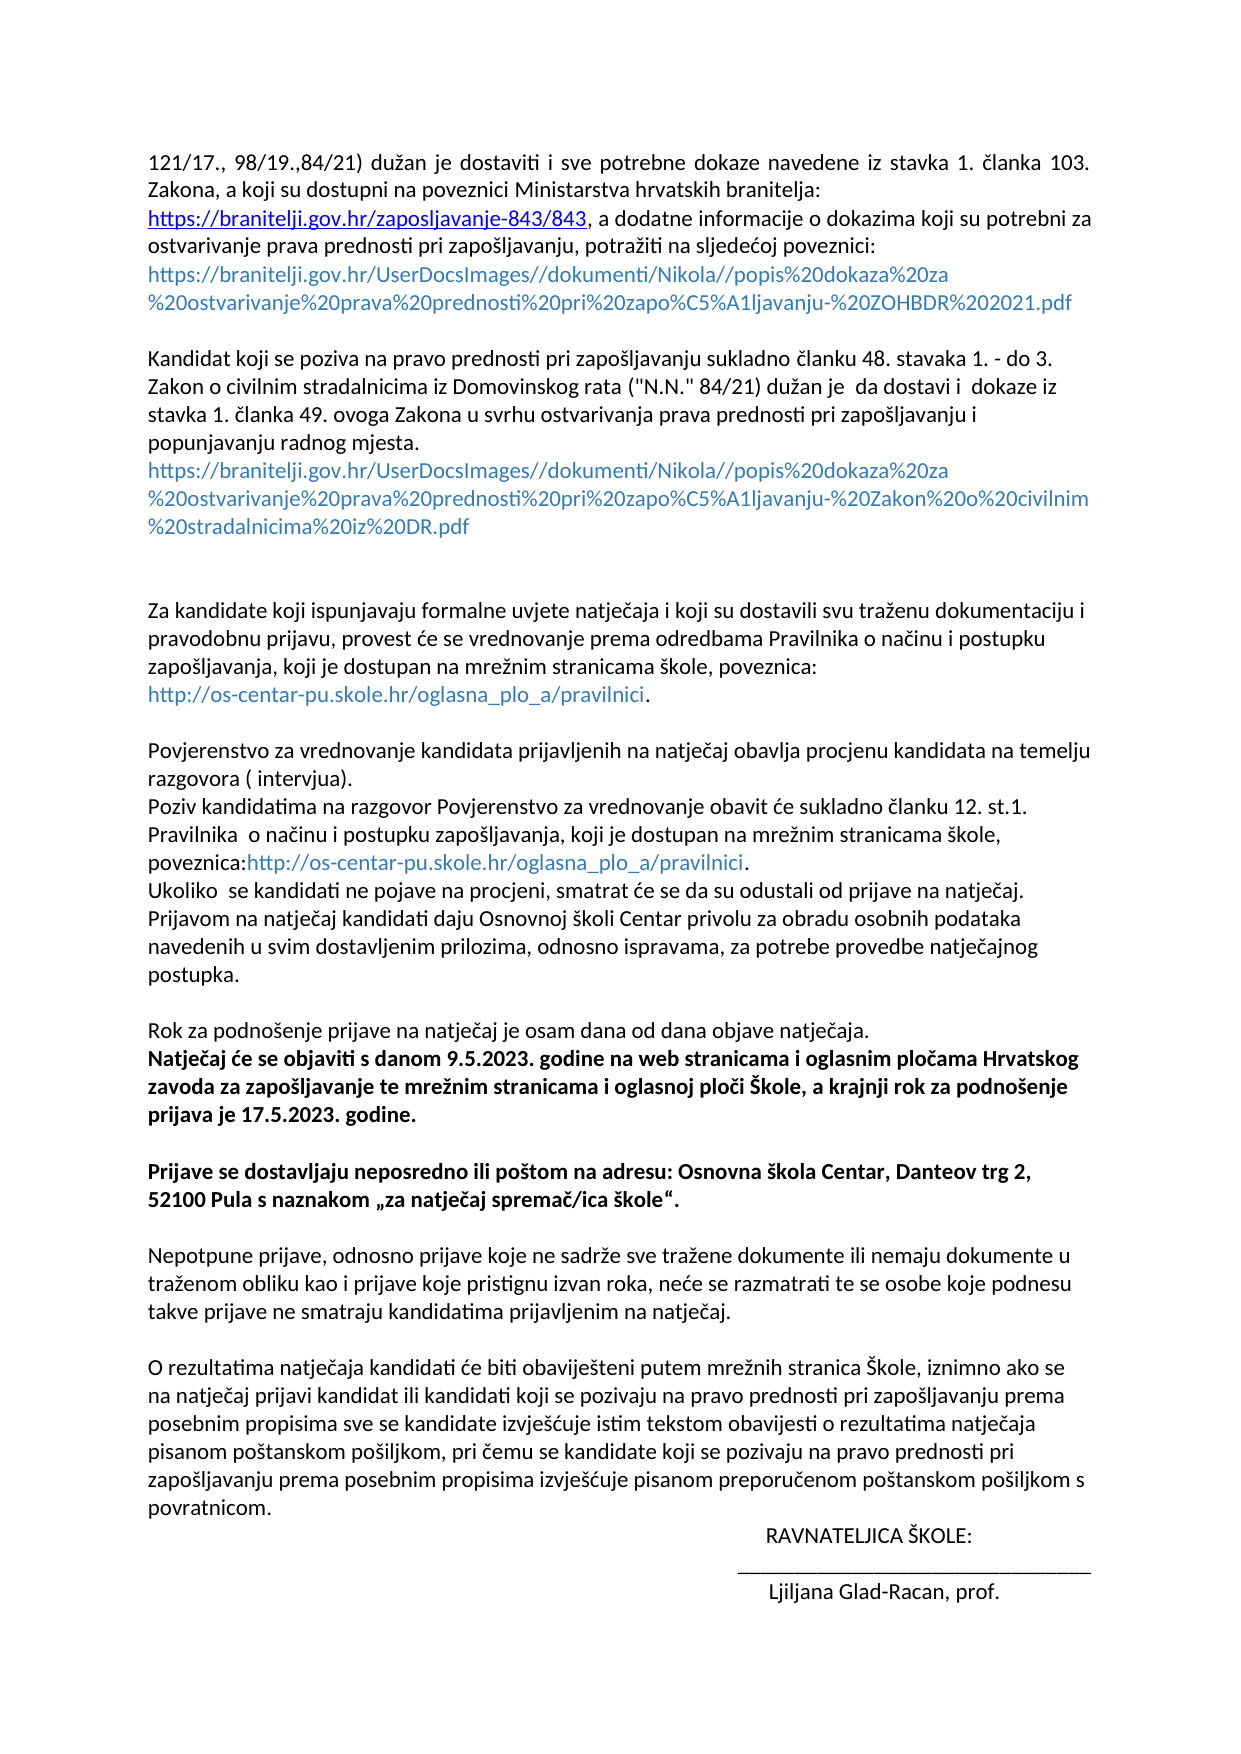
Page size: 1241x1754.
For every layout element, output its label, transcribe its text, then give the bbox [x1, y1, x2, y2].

text https://branitelji.gov.hr/zaposljavanje-843/843, a dodatne informacije o dokazima koji su potrebni za ostvarivanje prava prednosti pri zapošljavanju, potražiti na sljedećoj poveznici: [148, 204, 1093, 260]
text Povjerenstvo za vrednovanje kandidata prijavljenih na natječaj obavlja procjenu kandidata na temelju razgovora ( intervjua). [148, 736, 1093, 792]
text Za kandidate koji ispunjavaju formalne uvjete natječaja i koji su dostavili svu traženu dokumentaciju i pravodobnu prijavu, provest će se vrednovanje prema odredbama Pravilnika o načinu i postupku zapošljavanja, koji je dostupan na mrežnim stranicama škole, poveznica: [148, 596, 1093, 680]
text RAVNATELJICA ŠKOLE: _______________________________ [148, 1521, 1093, 1577]
text Ljiljana Glad-Racan, prof. [148, 1577, 1093, 1605]
text Prijave se dostavljaju neposredno ili poštom na adresu: Osnovna škola Centar, Danteov trg 2, 52100 Pula s naznakom „za natječaj spremač/ica škole“. Nepotpune prijave, odnosno prijave koje ne sadrže sve tražene dokumente ili nemaju dokumente u traženom obliku kao i prijave koje pristignu izvan roka, neće se razmatrati te se osobe koje podnesu takve prijave ne smatraju kandidatima prijavljenim na natječaj. O rezultatima natječaja kandidati će biti obaviješteni putem mrežnih stranica Škole, iznimno ako se na natječaj prijavi kandidat ili kandidati koji se pozivaju na pravo prednosti pri zapošljavanju prema posebnim propisima sve se kandidate izvješćuje istim tekstom obavijesti o rezultatima natječaja pisanom poštanskom pošiljkom, pri čemu se kandidate koji se pozivaju na pravo prednosti pri zapošljavanju prema posebnim propisima izvješćuje pisanom preporučenom poštanskom pošiljkom s povratnicom. [148, 1157, 1093, 1521]
text Poziv kandidatima na razgovor Povjerenstvo za vrednovanje obavit će sukladno članku 12. st.1. Pravilnika o načinu i postupku zapošljavanja, koji je dostupan na mrežnim stranicama škole, poveznica:http://os-centar-pu.skole.hr/oglasna_plo_a/pravilnici. [148, 792, 1093, 876]
text Rok za podnošenje prijave na natječaj je osam dana od dana objave natječaja. Natječaj će se objaviti s danom 9.5.2023. godine na web stranicama i oglasnim pločama Hrvatskog zavoda za zapošljavanje te mrežnim stranicama i oglasnoj ploči Škole, a krajnji rok za podnošenje prijava je 17.5.2023. godine. [148, 988, 1093, 1157]
text Ukoliko se kandidati ne pojave na procjeni, smatrat će se da su odustali od prijave na natječaj. Prijavom na natječaj kandidati daju Osnovnoj školi Centar privolu za obradu osobnih podataka navedenih u svim dostavljenim prilozima, odnosno ispravama, za potrebe provedbe natječajnog postupka. [148, 876, 1093, 988]
text http://os-centar-pu.skole.hr/oglasna_plo_a/pravilnici. [148, 680, 1093, 708]
text https://branitelji.gov.hr/UserDocsImages//dokumenti/Nikola//popis%20dokaza%20za%20ostvarivanje%20prava%20prednosti%20pri%20zapo%C5%A1ljavanju-%20ZOHBDR%202021.pdf [148, 260, 1093, 316]
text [148, 148, 1093, 204]
text Kandidat koji se poziva na pravo prednosti pri zapošljavanju sukladno članku 48. stavaka 1. - do 3. Zakon o civilnim stradalnicima iz Domovinskog rata ("N.N." 84/21) dužan je da dostavi i dokaze iz stavka 1. članka 49. ovoga Zakona u svrhu ostvarivanja prava prednosti pri zapošljavanju i popunjavanju radnog mjesta. [148, 344, 1093, 456]
text https://branitelji.gov.hr/UserDocsImages//dokumenti/Nikola//popis%20dokaza%20za%20ostvarivanje%20prava%20prednosti%20pri%20zapo%C5%A1ljavanju-%20Zakon%20o%20civilnim%20stradalnicima%20iz%20DR.pdf [148, 456, 1093, 540]
